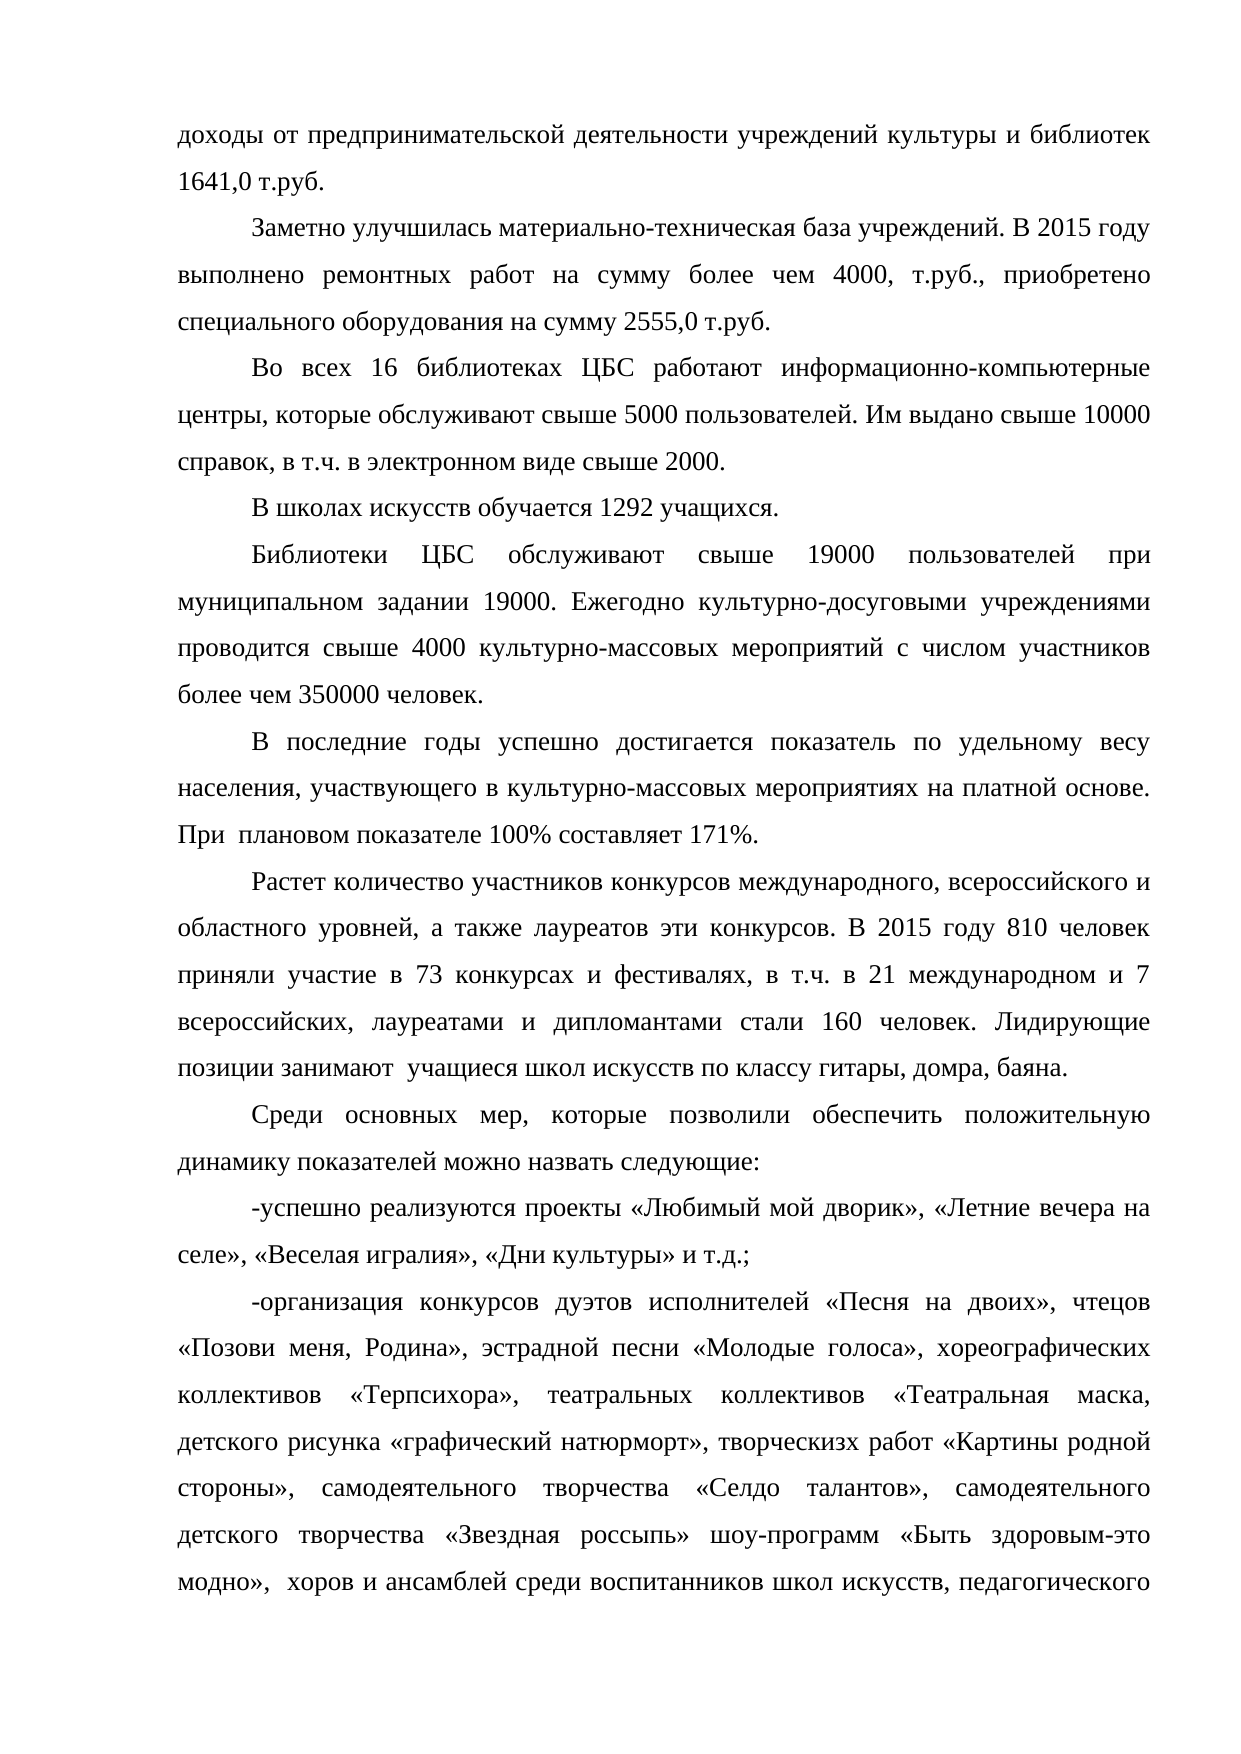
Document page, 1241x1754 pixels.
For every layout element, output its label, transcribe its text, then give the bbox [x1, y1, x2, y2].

text Заметно улучшилась материально-техническая база учреждений. В 2015 году выполнено ремонтных работ на сумму более чем 4000, т.руб., приобретено специального оборудования на сумму 2555,0 т.руб. [177, 211, 1152, 336]
text -успешно реализуются проекты «Любимый мой дворик», «Летние вечера на селе», «Веселая игралия», «Дни культуры» и т.д.; [177, 1191, 1152, 1269]
text Во всех 16 библиотеках ЦБС работают информационно-компьютерные центры, которые обслуживают свыше 5000 пользователей. Им выдано свыше 10000 справок, в т.ч. в электронном виде свыше 2000. [177, 351, 1152, 476]
text Растет количество участников конкурсов международного, всероссийского и областного уровней, а также лауреатов эти конкурсов. В 2015 году 810 человек приняли участие в 73 конкурсах и фестивалях, в т.ч. в 21 международном и 7 всероссийских, лауреатами и дипломантами стали 160 человек. Лидирующие позиции занимают учащиеся школ искусств по классу гитары, домра, баяна. [177, 865, 1152, 1083]
text Библиотеки ЦБС обслуживают свыше 19000 пользователей при муниципальном задании 19000. Ежегодно культурно-досуговыми учреждениями проводится свыше 4000 культурно-массовых мероприятий с числом участников более чем 350000 человек. [177, 538, 1152, 709]
text Среди основных мер, которые позволили обеспечить положительную динамику показателей можно назвать следующие: [177, 1098, 1152, 1176]
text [177, 1285, 1152, 1596]
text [177, 118, 1152, 196]
text В последние годы успешно достигается показатель по удельному весу населения, участвующего в культурно-массовых мероприятиях на платной основе. При плановом показателе 100% составляет 171%. [177, 725, 1152, 849]
text В школах искусств обучается 1292 учащихся. [177, 491, 1152, 523]
